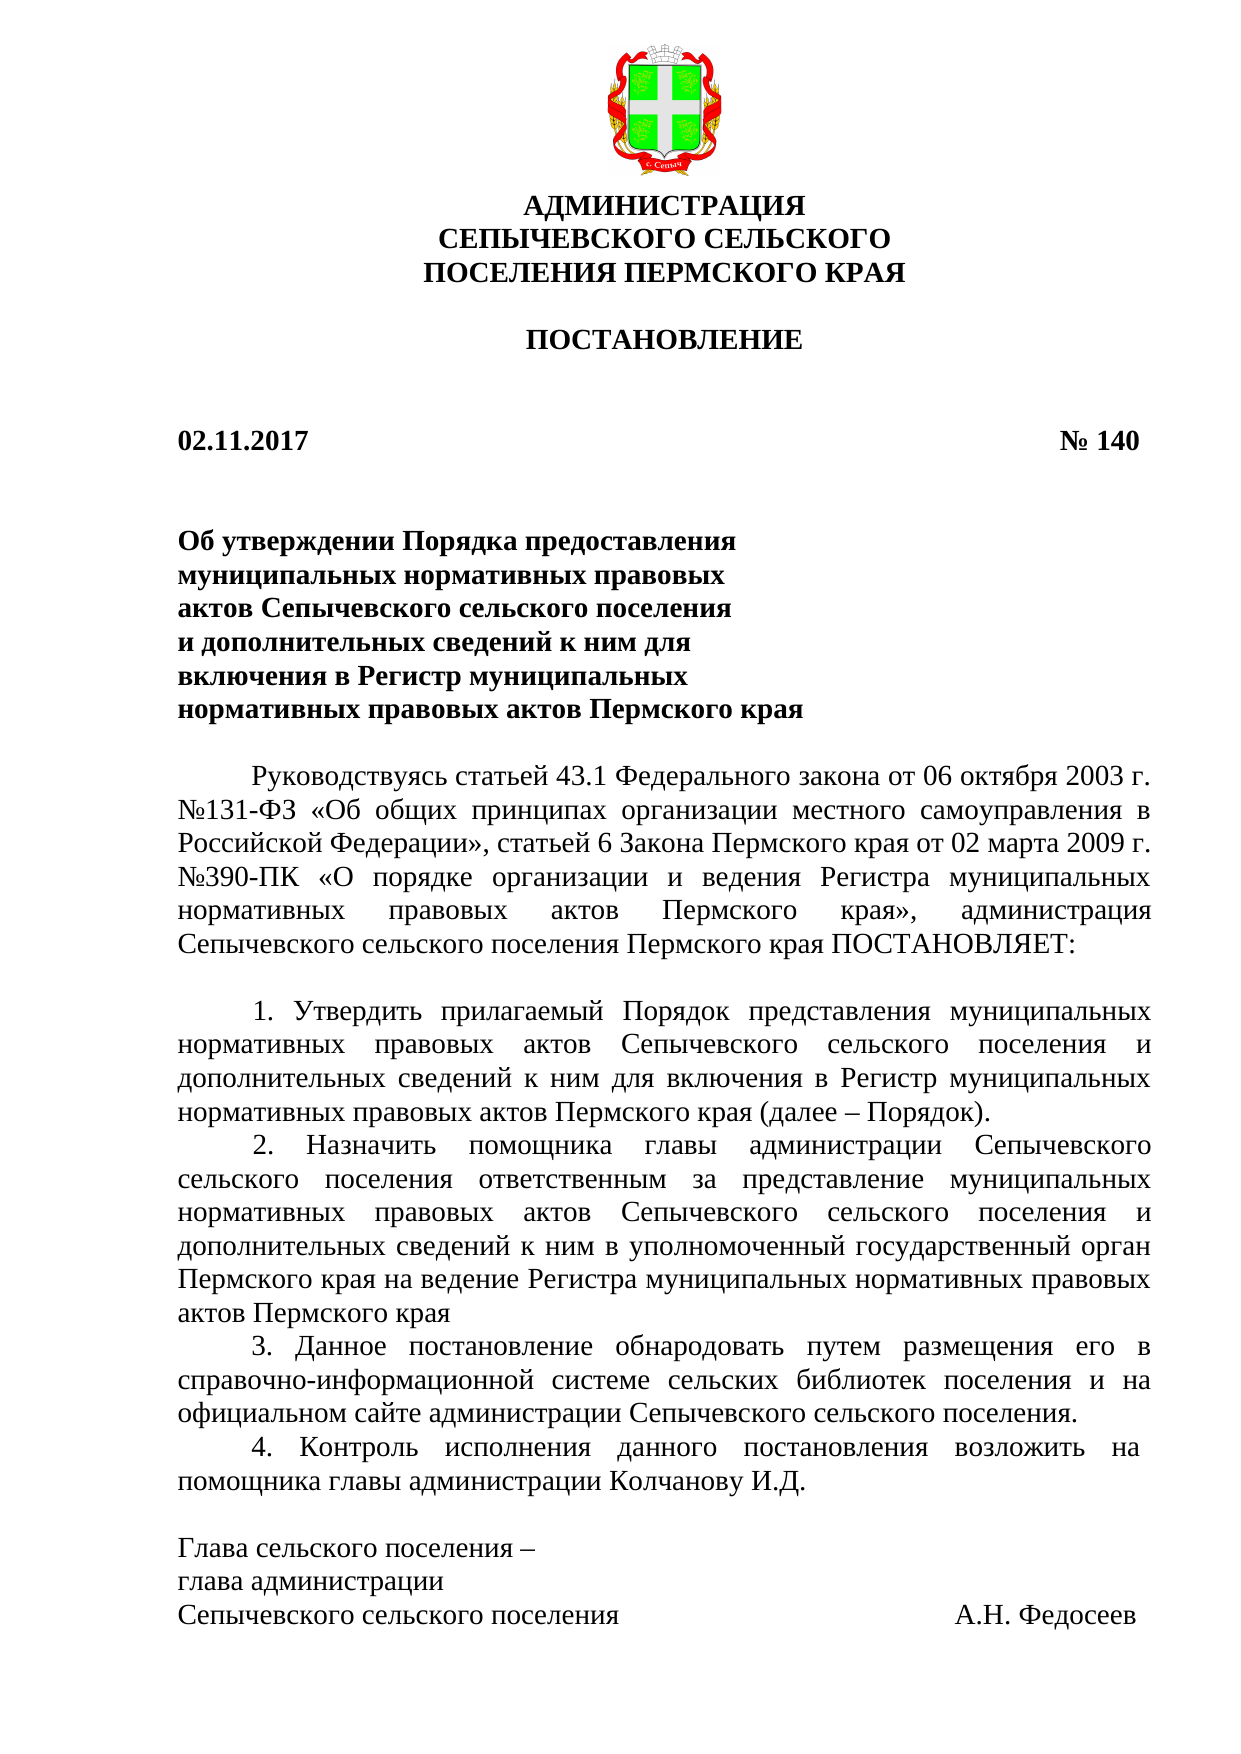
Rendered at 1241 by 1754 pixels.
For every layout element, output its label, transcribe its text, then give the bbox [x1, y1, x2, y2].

text нормативных правовых актов Пермского края [177, 691, 1152, 725]
text Глава сельского поселения – [177, 1530, 1152, 1563]
text ПОСЕЛЕНИЯ ПЕРМСКОГО КРАЯ [177, 255, 1152, 289]
text включения в Регистр муниципальных [177, 658, 1152, 691]
text АДМИНИСТРАЦИЯ [177, 188, 1152, 222]
picture [607, 44, 722, 176]
text 4. Контроль исполнения данного постановления возложить на помощника главы администрации Колчанову И.Д. [177, 1429, 1141, 1496]
text 02.11.2017 № 140 [177, 423, 1152, 456]
text Руководствуясь статьей 43.1 Федерального закона от 06 октября 2003 г. №131-ФЗ «Об общих принципах организации местного самоуправления в Российской Федерации», статьей 6 Закона Пермского края от 02 марта 2009 г. №390-ПК «О порядке организации и ведения Регистра муниципальных нормативных правовых актов Пермского края», администрация Сепычевского сельского поселения Пермского края ПОСТАНОВЛЯЕТ: [177, 758, 1152, 959]
text ПОСТАНОВЛЕНИЕ [177, 322, 1152, 356]
text 3. Данное постановление обнародовать путем размещения его в справочно-информационной системе сельских библиотек поселения и на официальном сайте администрации Сепычевского сельского поселения. [177, 1328, 1152, 1429]
text 1. Утвердить прилагаемый Порядок представления муниципальных нормативных правовых актов Сепычевского сельского поселения и дополнительных сведений к ним для включения в Регистр муниципальных нормативных правовых актов Пермского края (далее – Порядок). [177, 993, 1152, 1127]
text 2. Назначить помощника главы администрации Сепычевского сельского поселения ответственным за представление муниципальных нормативных правовых актов Сепычевского сельского поселения и дополнительных сведений к ним в уполномоченный государственный орган Пермского края на ведение Регистра муниципальных нормативных правовых актов Пермского края [177, 1127, 1152, 1328]
text Об утверждении Порядка предоставления [177, 523, 1152, 557]
text муниципальных нормативных правовых [177, 557, 1152, 591]
text СЕПЫЧЕВСКОГО СЕЛЬСКОГО [177, 222, 1152, 255]
text и дополнительных сведений к ним для [177, 624, 1152, 658]
text Сепычевского сельского поселения А.Н. Федосеев [177, 1597, 1152, 1630]
text глава администрации [177, 1563, 1152, 1597]
text актов Сепычевского сельского поселения [177, 591, 1152, 624]
